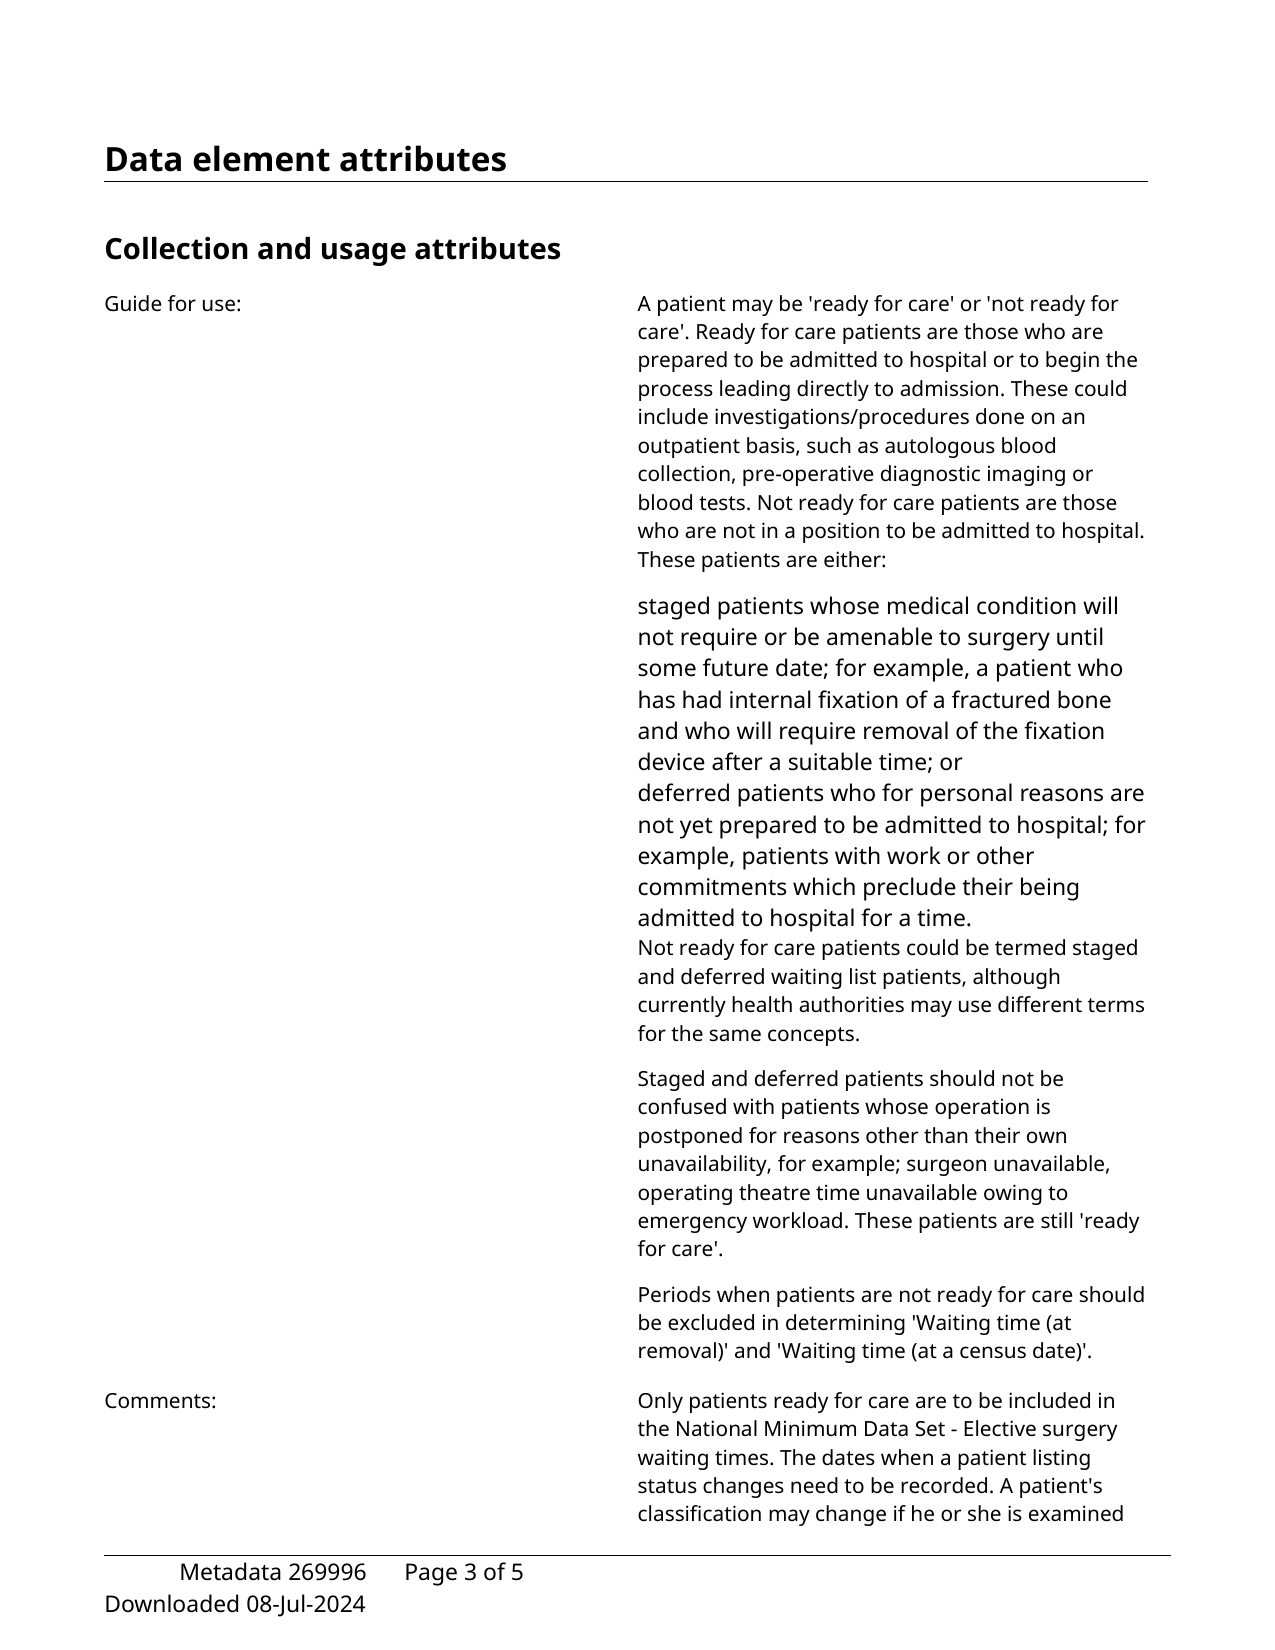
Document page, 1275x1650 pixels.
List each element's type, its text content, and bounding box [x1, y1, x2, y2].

table_header Data element attributes [93, 110, 1159, 182]
table_cell Comments: [93, 1375, 626, 1538]
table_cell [626, 1375, 1159, 1538]
table_cell Guide for use: [93, 278, 626, 1375]
table_cell Collection and usage attributes [93, 183, 1159, 278]
table_cell A patient may be 'ready for care' or 'not ready for care'. Ready for care patients are those who are prepared to be admitted to hospital or to begin the process leading directly to admission. These could include investigations/procedures done on an outpatient basis, such as autologous blood collection, pre-operative diagnostic imaging or blood tests. Not ready for care patients are those who are not in a position to be admitted to hospital. These patients are either: staged patients whose medical condition will not require or be amenable to surgery until some future date; for example, a patient who has had internal fixation of a fractured bone and who will require removal of the fixation device after a suitable time; or deferred patients who for personal reasons are not yet prepared to be admitted to hospital; for example, patients with work or other commitments which preclude their being admitted to hospital for a time. Not ready for care patients could be termed staged and deferred waiting list patients, although currently health authorities may use different terms for the same concepts. Staged and deferred patients should not be confused with patients whose operation is postponed for reasons other than their own unavailability, for example; surgeon unavailable, operating theatre time unavailable owing to emergency workload. These patients are still 'ready for care'. Periods when patients are not ready for care should be excluded in determining 'Waiting time (at removal)' and 'Waiting time (at a census date)'. [626, 278, 1159, 1375]
